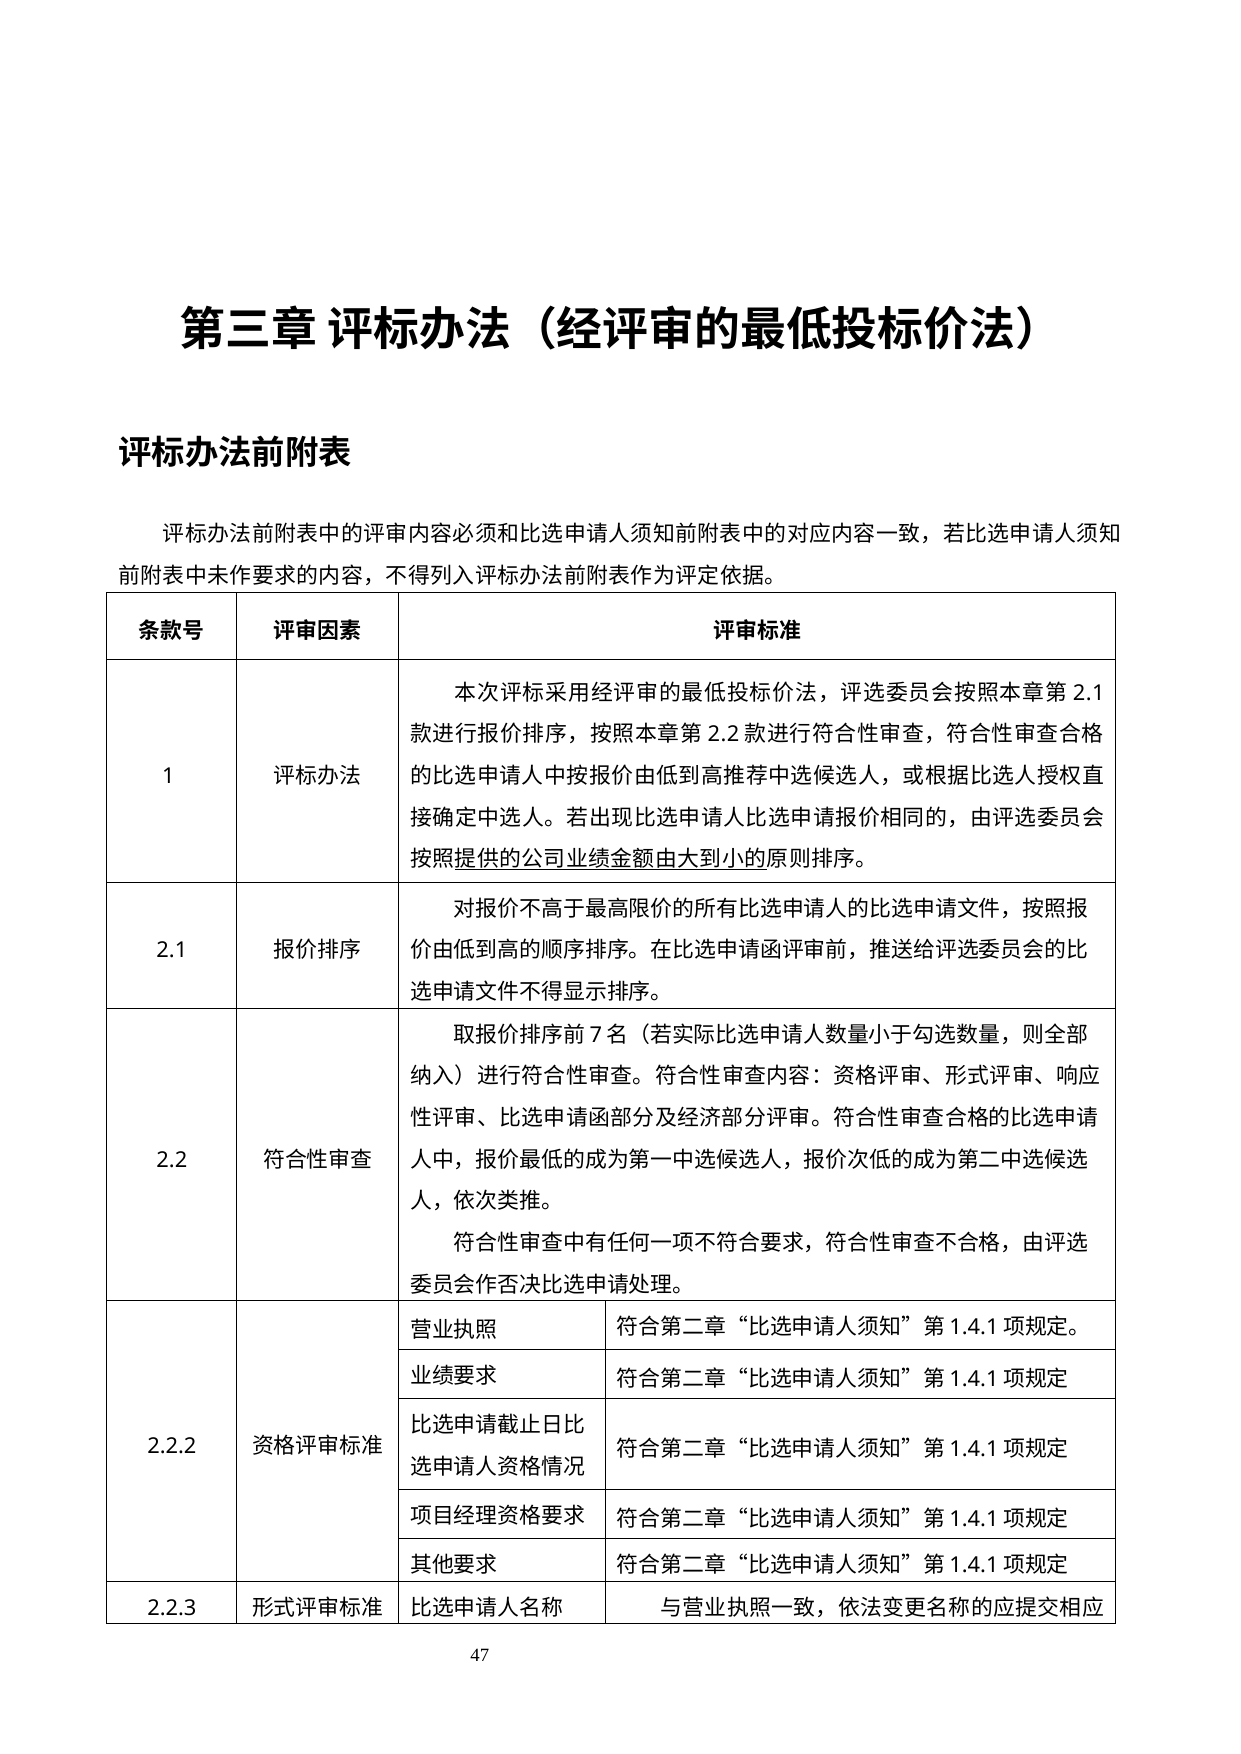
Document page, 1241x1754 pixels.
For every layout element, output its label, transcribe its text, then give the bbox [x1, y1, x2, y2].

table_cell 对报价不高于最高限价的所有比选申请人的比选申请文件，按照报价由低到高的顺序排序。在比选申请函评审前，推送给评选委员会的比选申请文件不得显示排序。 [399, 883, 1115, 1008]
table_cell 报价排序 [237, 883, 398, 1008]
table_cell 项目经理资格要求 [399, 1490, 605, 1538]
table_cell 评标办法 [237, 660, 398, 882]
table_cell 本次评标采用经评审的最低投标价法，评选委员会按照本章第2.1款进行报价排序，按照本章第2.2款进行符合性审查，符合性审查合格的比选申请人中按报价由低到高推荐中选候选人，或根据比选人授权直接确定中选人。若出现比选申请人比选申请报价相同的，由评选委员会按照提供的公司业绩金额由大到小的原则排序。 [399, 660, 1115, 882]
table_header 评审因素 [237, 593, 398, 659]
table_cell 2.2 [107, 1009, 236, 1300]
table_cell 业绩要求 [399, 1350, 605, 1398]
table_cell 符合第二章“比选申请人须知”第1.4.1项规定 [606, 1539, 1115, 1581]
table_cell 比选申请人名称 [399, 1582, 605, 1623]
table_header 条款号 [107, 593, 236, 659]
table_cell 营业执照 [399, 1301, 605, 1349]
table_cell 资格评审标准 [237, 1301, 398, 1581]
table_cell 1 [107, 660, 236, 882]
table_cell 符合第二章“比选申请人须知”第1.4.1项规定 [606, 1399, 1115, 1489]
table_cell 符合第二章“比选申请人须知”第1.4.1项规定。 [606, 1301, 1115, 1349]
table_header 评审标准 [399, 593, 1115, 659]
table_cell 2.1 [107, 883, 236, 1008]
text 评标办法前附表中的评审内容必须和比选申请人须知前附表中的对应内容一致，若比选申请人须知前附表中未作要求的内容，不得列入评标办法前附表作为评定依据。 [118, 508, 1122, 592]
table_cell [606, 1582, 1115, 1623]
table_cell 符合性审查 [237, 1009, 398, 1300]
table_cell 比选申请截止日比选申请人资格情况 [399, 1399, 605, 1489]
table_cell 2.2.2 [107, 1301, 236, 1581]
text 评标办法前附表 [118, 426, 1122, 474]
table_cell 符合第二章“比选申请人须知”第1.4.1项规定 [606, 1350, 1115, 1398]
table_cell 取报价排序前7名（若实际比选申请人数量小于勾选数量，则全部纳入）进行符合性审查。符合性审查内容：资格评审、形式评审、响应性评审、比选申请函部分及经济部分评审。符合性审查合格的比选申请人中，报价最低的成为第一中选候选人，报价次低的成为第二中选候选人，依次类推。 符合性审查中有任何一项不符合要求，符合性审查不合格，由评选委员会作否决比选申请处理。 [399, 1009, 1115, 1300]
subtitle 第三章 评标办法（经评审的最低投标价法） [118, 292, 1122, 358]
table_cell 形式评审标准 [237, 1582, 398, 1623]
table_cell 2.2.3 [107, 1582, 236, 1623]
table_cell 符合第二章“比选申请人须知”第1.4.1项规定 [606, 1490, 1115, 1538]
table_cell 其他要求 [399, 1539, 605, 1581]
